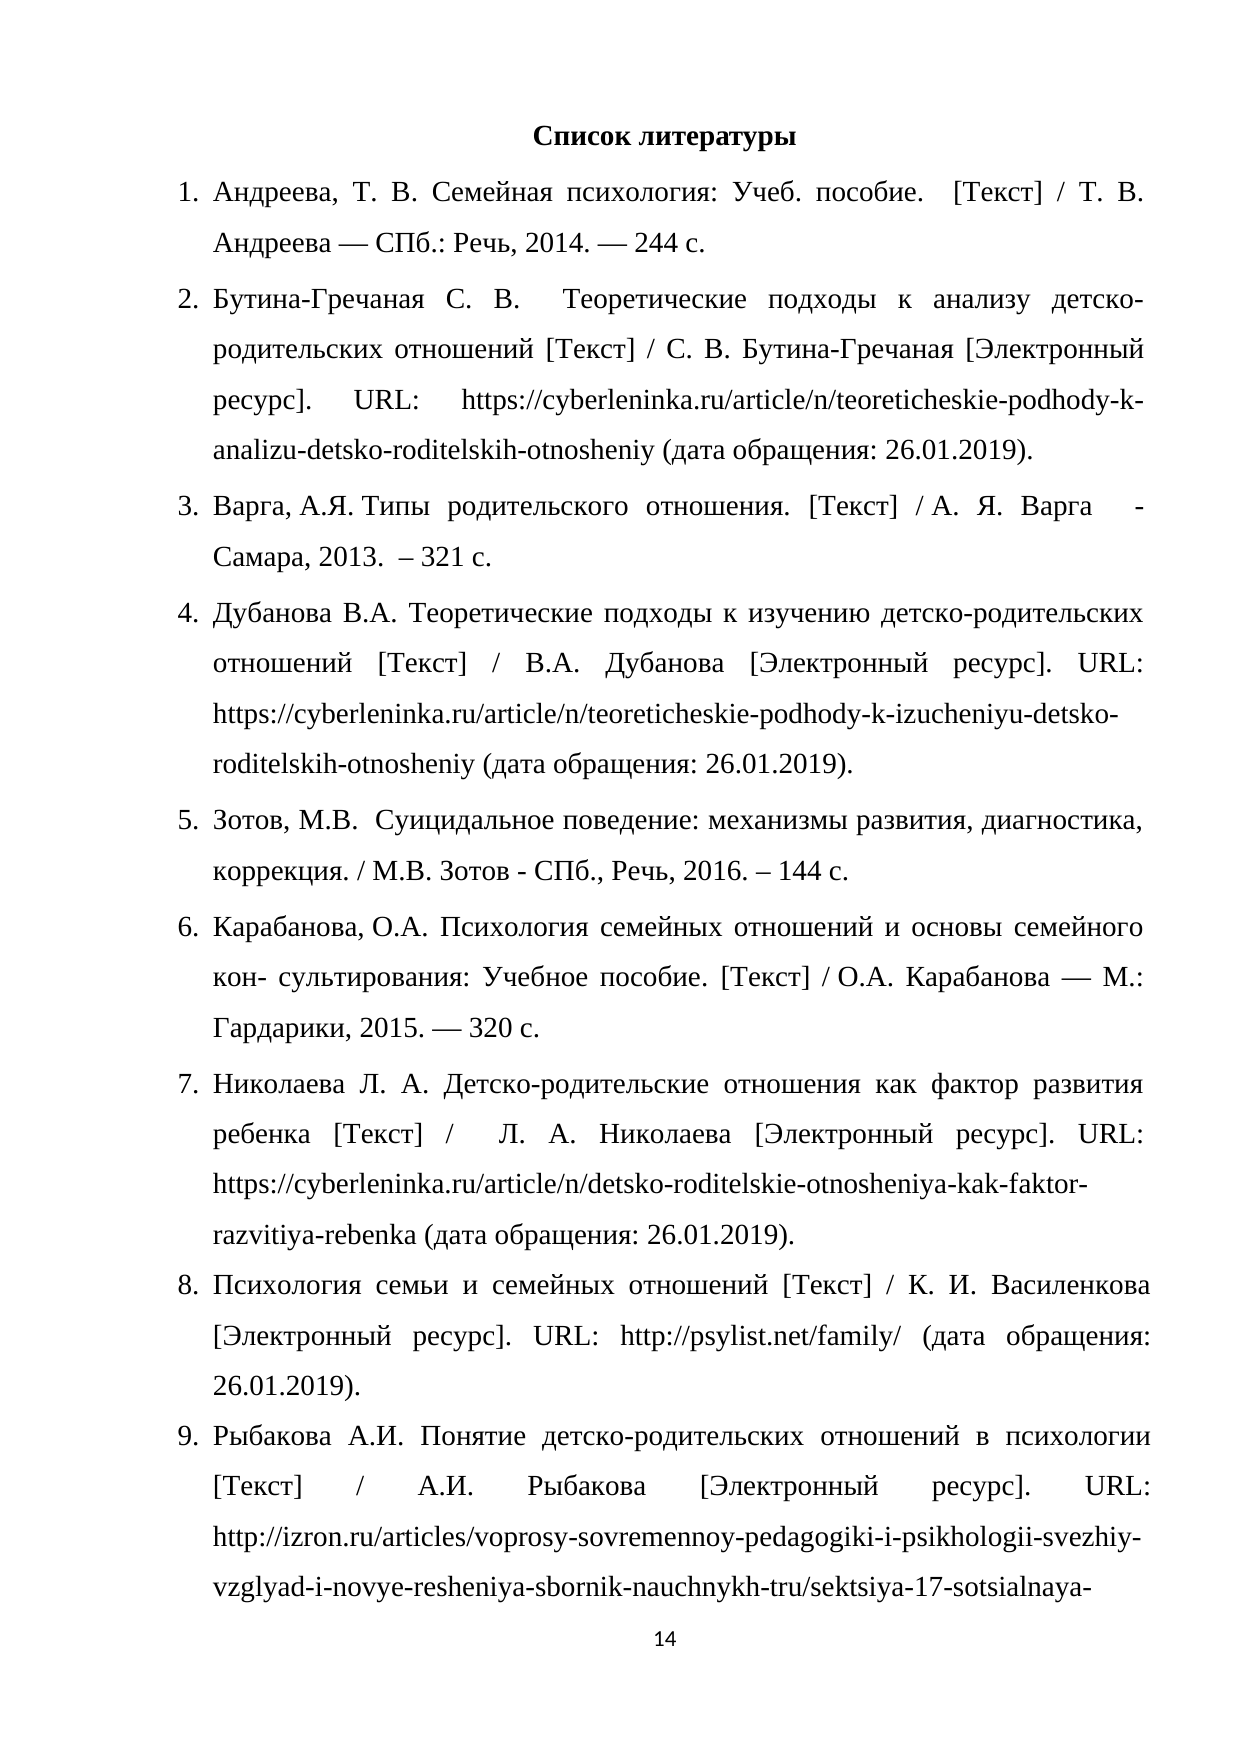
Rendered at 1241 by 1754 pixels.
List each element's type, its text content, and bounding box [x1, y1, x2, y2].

list Николаева Л. А. Детско-родительские отношения как фактор развития ребенка [Текст] / Л. А. Николаева [Электронный ресурс]. URL: https://cyberleninka.ru/article/n/detsko-roditelskie-otnosheniya-kak-faktor-razvitiya-rebenka (дата обращения: 26.01.2019). [177, 1066, 1144, 1251]
list Варга, А.Я. Типы родительского отношения. [Текст] / А. Я. Варга - Самара, 2013. – 321 с. [177, 488, 1144, 572]
list Зотов, М.В. Суицидальное поведение: механизмы развития, диагностика, коррекция. / М.В. Зотов - СПб., Речь, 2016. – 144 с. [177, 802, 1144, 886]
list Карабанова, О.А. Психология семейных отношений и основы семейного кон- сультирования: Учебное пособие. [Текст] / О.А. Карабанова — М.: Гардарики, 2015. — 320 с. [177, 909, 1144, 1043]
list Бутина-Гречаная С. В. Теоретические подходы к анализу детско-родительских отношений [Текст] / С. В. Бутина-Гречаная [Электронный ресурс]. URL: https://cyberleninka.ru/article/n/teoreticheskie-podhody-k-analizu-detsko-roditelskih-otnosheniy (дата обращения: 26.01.2019). [177, 281, 1144, 466]
list Андреева, Т. В. Семейная психология: Учеб. пособие. [Текст] / Т. В. Андреева — СПб.: Речь, 2014. — 244 с. [177, 174, 1144, 258]
text Список литературы [177, 118, 1152, 152]
list Дубанова В.А. Теоретические подходы к изучению детско-родительских отношений [Текст] / В.А. Дубанова [Электронный ресурс]. URL: https://cyberleninka.ru/article/n/teoreticheskie-podhody-k-izucheniyu-detsko-roditelskih-otnosheniy (дата обращения: 26.01.2019). [177, 595, 1144, 779]
list Психология семьи и семейных отношений [Текст] / К. И. Василенкова [Электронный ресурс]. URL: http://psylist.net/family/ (дата обращения: 26.01.2019). [177, 1267, 1152, 1401]
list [177, 1418, 1152, 1603]
